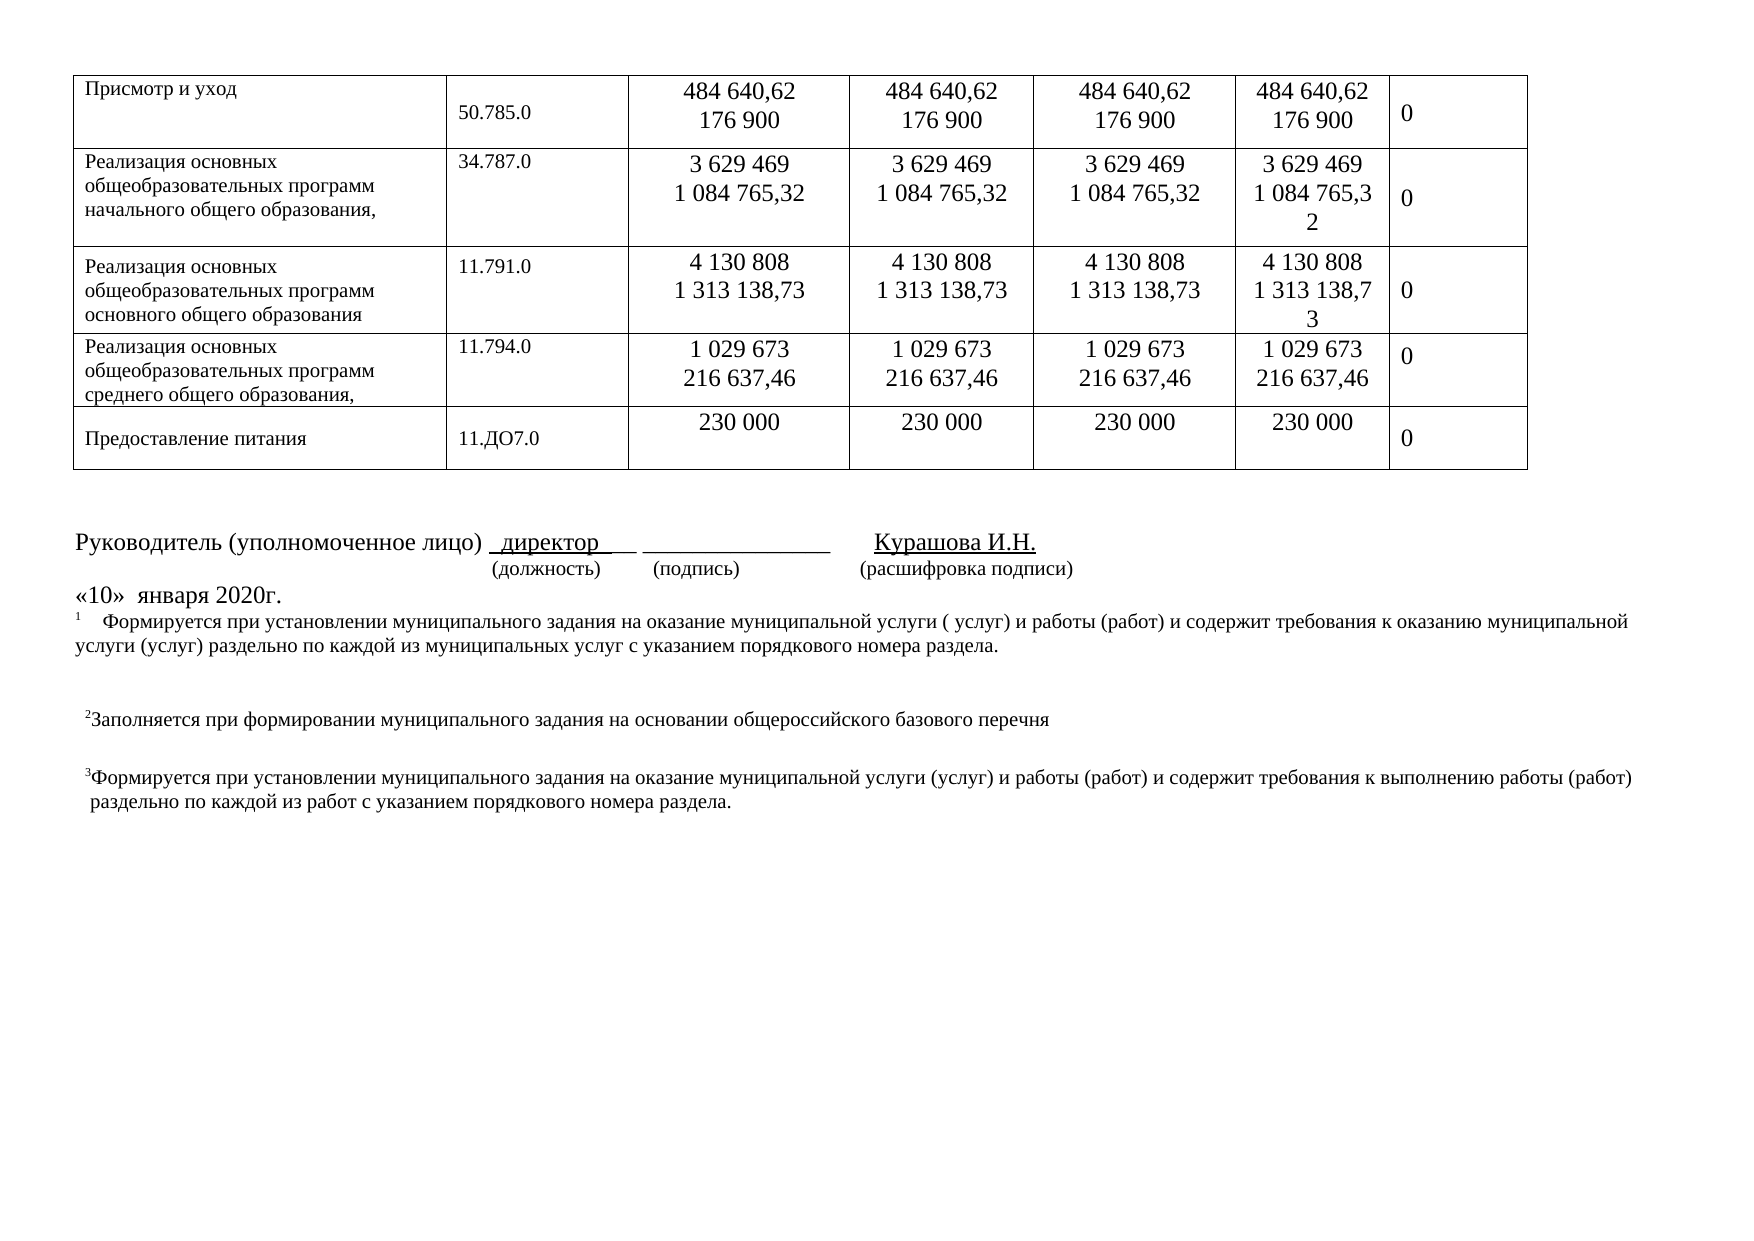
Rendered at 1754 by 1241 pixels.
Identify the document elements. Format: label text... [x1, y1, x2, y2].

table_cell 3 629 469 1 084 765,32 [1034, 149, 1235, 246]
table_cell 1 029 673 216 637,46 [1034, 334, 1235, 406]
table_cell 0 [1390, 247, 1527, 333]
table_cell 230 000 [1236, 407, 1389, 469]
table_cell 1 029 673 216 637,46 [850, 334, 1033, 406]
table_cell 50.785.0 [447, 76, 628, 148]
table_cell 11.ДО7.0 [447, 407, 628, 469]
table_cell 11.791.0 [447, 247, 628, 333]
table_header 2Заполняется при формировании муниципального задания на основании общероссийского базового перечня [74, 681, 1754, 756]
table_cell 3Формируется при установлении муниципального задания на оказание муниципальной услуги (услуг) и работы (работ) и содержит требования к выполнению работы (работ) раздельно по каждой из работ с указанием порядкового номера раздела. [74, 756, 1754, 822]
text «10» января 2020г. [75, 580, 1679, 609]
table_cell Предоставление питания [74, 407, 446, 469]
table_cell Присмотр и уход [74, 76, 446, 148]
table_cell 4 130 808 1 313 138,73 [629, 247, 849, 333]
table_cell 3 629 469 1 084 765,32 [850, 149, 1033, 246]
table_cell 4 130 808 1 313 138,73 [850, 247, 1033, 333]
table_cell 0 [1390, 149, 1527, 246]
table_cell Реализация основных общеобразовательных программ основного общего образования [74, 247, 446, 333]
table_cell Реализация основных общеобразовательных программ среднего общего образования, [74, 334, 446, 406]
table_cell 34.787.0 [447, 149, 628, 246]
table_cell 0 [1390, 407, 1527, 469]
text Руководитель (уполномоченное лицо) директор __ _______________ Курашова И.Н. [75, 527, 1679, 556]
table_cell 0 [1390, 334, 1527, 406]
table_cell 484 640,62 176 900 [1034, 76, 1235, 148]
text 1 Формируется при установлении муниципального задания на оказание муниципальной услуги ( услуг) и работы (работ) и содержит требования к оказанию муниципальной услуги (услуг) раздельно по каждой из муниципальных услуг с указанием порядкового номера раздела. [75, 609, 1679, 657]
table_cell 1 029 673 216 637,46 [629, 334, 849, 406]
table_cell 230 000 [850, 407, 1033, 469]
table_cell 3 629 469 1 084 765,32 [629, 149, 849, 246]
table_cell 230 000 [629, 407, 849, 469]
table_cell 4 130 808 1 313 138,73 [1236, 247, 1389, 333]
table_cell 230 000 [1034, 407, 1235, 469]
table_cell 484 640,62 176 900 [629, 76, 849, 148]
table_cell 3 629 469 1 084 765,32 [1236, 149, 1389, 246]
text (должность) (подпись) (расшифровка подписи) [75, 556, 1679, 580]
table_cell Реализация основных общеобразовательных программ начального общего образования, [74, 149, 446, 246]
table_cell 1 029 673 216 637,46 [1236, 334, 1389, 406]
table_cell 484 640,62 176 900 [850, 76, 1033, 148]
table_cell 11.794.0 [447, 334, 628, 406]
table_cell 4 130 808 1 313 138,73 [1034, 247, 1235, 333]
table_cell 484 640,62 176 900 [1236, 76, 1389, 148]
table_cell 0 [1390, 76, 1527, 148]
